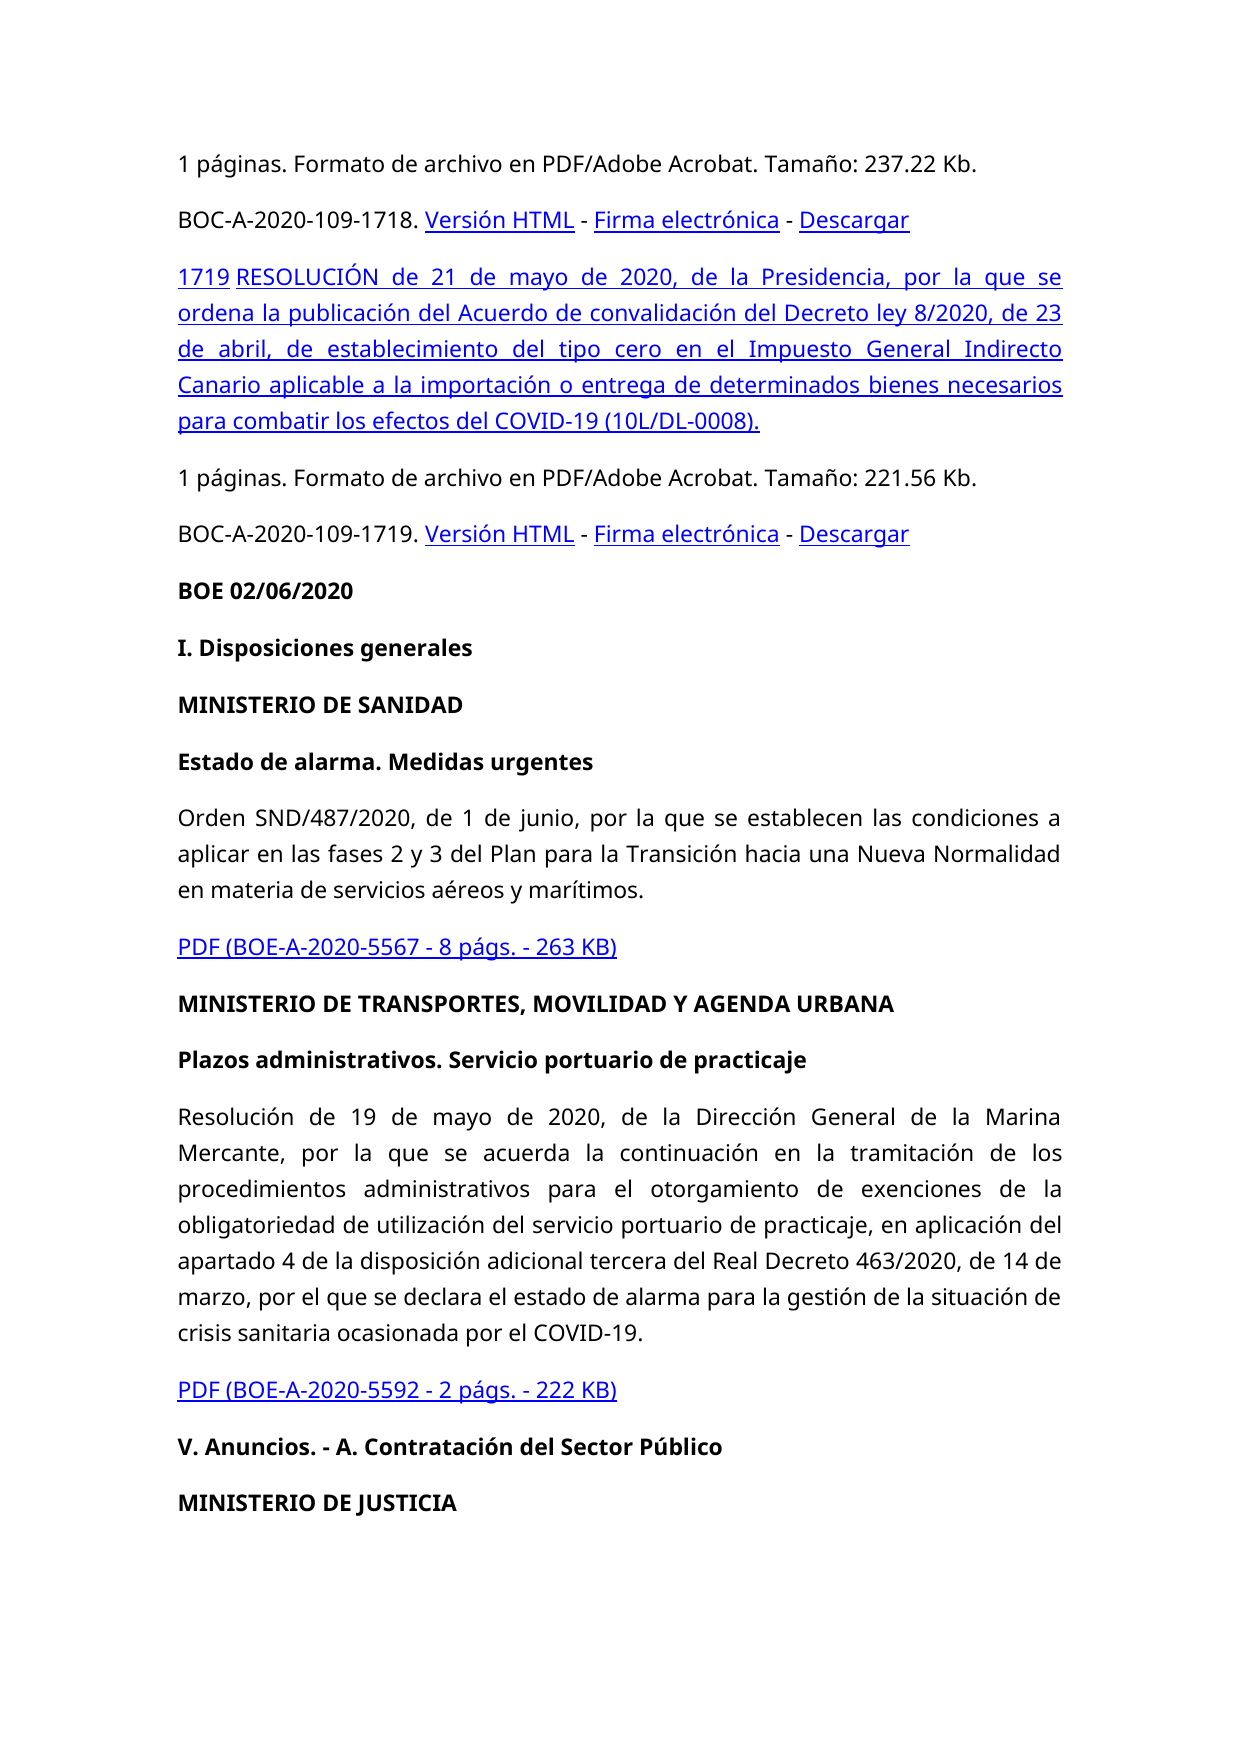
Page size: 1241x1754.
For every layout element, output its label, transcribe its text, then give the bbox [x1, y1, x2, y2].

text Plazos administrativos. Servicio portuario de practicaje [177, 1044, 1063, 1076]
text BOC-A-2020-109-1719. Versión HTML - Firma electrónica - Descargar [177, 518, 1063, 550]
text MINISTERIO DE SANIDAD [177, 689, 1063, 720]
text BOC-A-2020-109-1718. Versión HTML - Firma electrónica - Descargar [177, 204, 1063, 236]
text Orden SND/487/2020, de 1 de junio, por la que se establecen las condiciones a aplicar en las fases 2 y 3 del Plan para la Transición hacia una Nueva Normalidad en materia de servicios aéreos y marítimos. [177, 802, 1063, 905]
text PDF (BOE-A-2020-5567 - 8 págs. - 263 KB) [177, 931, 1063, 962]
text BOE 02/06/2020 [177, 575, 1063, 606]
text 1719 RESOLUCIÓN de 21 de mayo de 2020, de la Presidencia, por la que se ordena la publicación del Acuerdo de convalidación del Decreto ley 8/2020, de 23 de abril, de establecimiento del tipo cero en el Impuesto General Indirecto Canario aplicable a la importación o entrega de determinados bienes necesarios para combatir los efectos del COVID-19 (10L/DL-0008). [177, 325, 1063, 359]
text 1 páginas. Formato de archivo en PDF/Adobe Acrobat. Tamaño: 221.56 Kb. [177, 462, 1063, 493]
text Estado de alarma. Medidas urgentes [177, 746, 1063, 777]
text MINISTERIO DE JUSTICIA [177, 1487, 1063, 1518]
text 1719 RESOLUCIÓN de 21 de mayo de 2020, de la Presidencia, por la que se ordena la publicación del Acuerdo de convalidación del Decreto ley 8/2020, de 23 de abril, de establecimiento del tipo cero en el Impuesto General Indirecto Canario aplicable a la importación o entrega de determinados bienes necesarios para combatir los efectos del COVID-19 (10L/DL-0008). [177, 396, 1063, 436]
text 1719 RESOLUCIÓN de 21 de mayo de 2020, de la Presidencia, por la que se ordena la publicación del Acuerdo de convalidación del Decreto ley 8/2020, de 23 de abril, de establecimiento del tipo cero en el Impuesto General Indirecto Canario aplicable a la importación o entrega de determinados bienes necesarios para combatir los efectos del COVID-19 (10L/DL-0008). [177, 360, 1063, 395]
text PDF (BOE-A-2020-5592 - 2 págs. - 222 KB) [177, 1374, 1063, 1405]
text Resolución de 19 de mayo de 2020, de la Dirección General de la Marina Mercante, por la que se acuerda la continuación en la tramitación de los procedimientos administrativos para el otorgamiento de exenciones de la obligatoriedad de utilización del servicio portuario de practicaje, en aplicación del apartado 4 de la disposición adicional tercera del Real Decreto 463/2020, de 14 de marzo, por el que se declara el estado de alarma para la gestión de la situación de crisis sanitaria ocasionada por el COVID-19. [177, 1101, 1063, 1348]
text MINISTERIO DE TRANSPORTES, MOVILIDAD Y AGENDA URBANA [177, 988, 1063, 1019]
text V. Anuncios. - A. Contratación del Sector Público [177, 1430, 1063, 1462]
text 1719 RESOLUCIÓN de 21 de mayo de 2020, de la Presidencia, por la que se ordena la publicación del Acuerdo de convalidación del Decreto ley 8/2020, de 23 de abril, de establecimiento del tipo cero en el Impuesto General Indirecto Canario aplicable a la importación o entrega de determinados bienes necesarios para combatir los efectos del COVID-19 (10L/DL-0008). [177, 261, 1063, 324]
text I. Disposiciones generales [177, 632, 1063, 663]
text 1 páginas. Formato de archivo en PDF/Adobe Acrobat. Tamaño: 237.22 Kb. [177, 148, 1063, 179]
